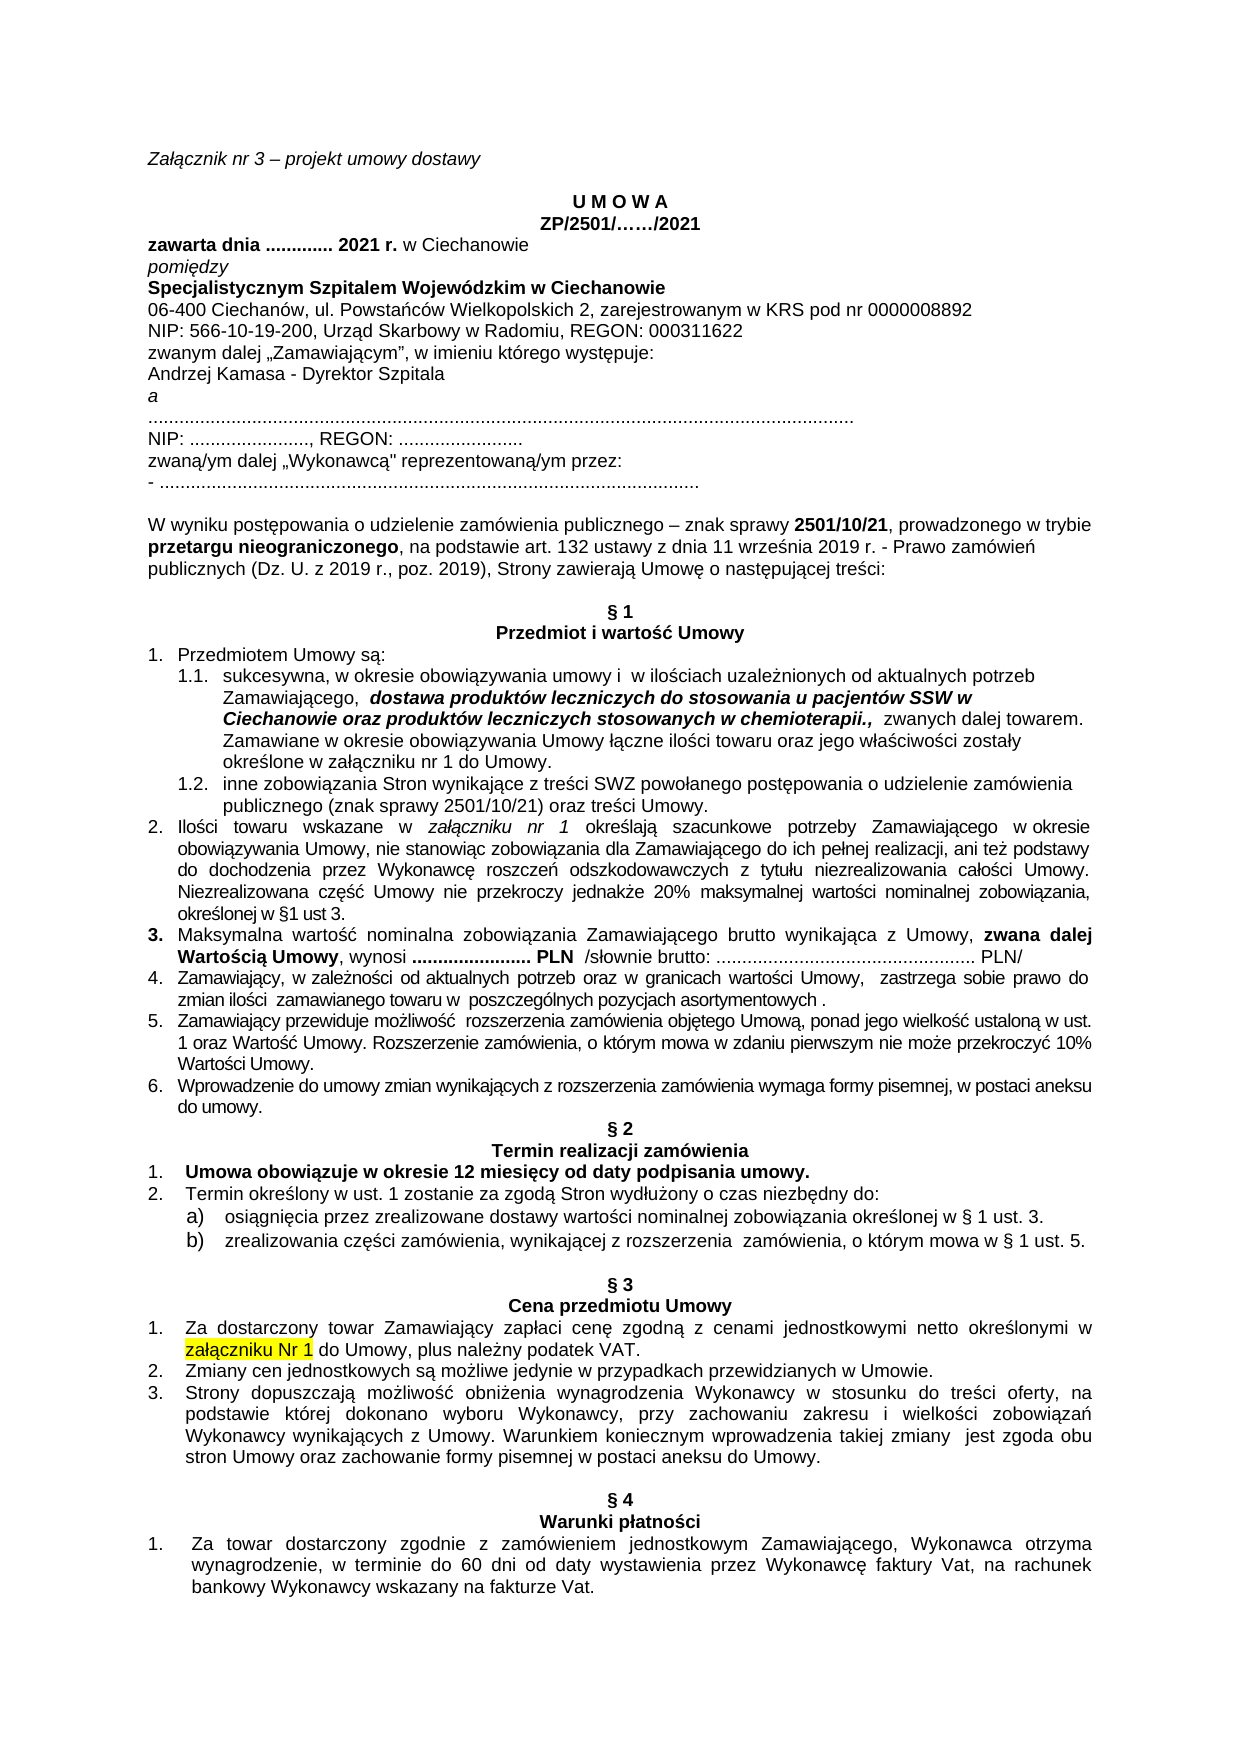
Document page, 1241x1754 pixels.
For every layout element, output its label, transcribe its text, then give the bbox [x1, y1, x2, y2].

text zwaną/ym dalej „Wykonawcą" reprezentowaną/ym przez: [148, 449, 1093, 471]
list Termin określony w ust. 1 zostanie za zgodą Stron wydłużony o czas niezbędny do: [148, 1183, 1087, 1204]
text NIP: 566-10-19-200, Urząd Skarbowy w Radomiu, REGON: 000311622 [148, 320, 1093, 342]
text Termin realizacji zamówienia [148, 1139, 1093, 1161]
list sukcesywna, w okresie obowiązywania umowy i w ilościach uzależnionych od aktualnych potrzeb Zamawiającego, dostawa produktów leczniczych do stosowania u pacjentów SSW w Ciechanowie oraz produktów leczniczych stosowanych w chemioterapii., zwanych dalej towarem. Zamawiane w okresie obowiązywania Umowy łączne ilości towaru oraz jego właściwości zostały określone w załączniku nr 1 do Umowy. [177, 665, 1093, 773]
text Warunki płatności [148, 1511, 1093, 1532]
text Cena przedmiotu Umowy [148, 1295, 1093, 1317]
text § 1 [148, 600, 1093, 622]
text § 2 [148, 1118, 1093, 1139]
list Strony dopuszczają możliwość obniżenia wynagrodzenia Wykonawcy w stosunku do treści oferty, na podstawie której dokonano wyboru Wykonawcy, przy zachowaniu zakresu i wielkości zobowiązań Wykonawcy wynikających z Umowy. Warunkiem koniecznym wprowadzenia takiej zmiany jest zgoda obu stron Umowy oraz zachowanie formy pisemnej w postaci aneksu do Umowy. [148, 1381, 1093, 1468]
list Zamawiający przewiduje możliwość rozszerzenia zamówienia objętego Umową, ponad jego wielkość ustaloną w ust. 1 oraz Wartość Umowy. Rozszerzenie zamówienia, o którym mowa w zdaniu pierwszym nie może przekroczyć 10% Wartości Umowy. [148, 1010, 1093, 1075]
text ........................................................................................................................................ [148, 406, 1093, 428]
list Zmiany cen jednostkowych są możliwe jedynie w przypadkach przewidzianych w Umowie. [148, 1360, 1093, 1381]
text § 3 [148, 1274, 1093, 1295]
list inne zobowiązania Stron wynikające z treści SWZ powołanego postępowania o udzielenie zamówienia publicznego (znak sprawy 2501/10/21) oraz treści Umowy. [177, 773, 1085, 816]
list osiągnięcia przez zrealizowane dostawy wartości nominalnej zobowiązania określonej w § 1 ust. 3. [186, 1204, 1104, 1228]
text a [148, 385, 1093, 406]
text Specjalistycznym Szpitalem Wojewódzkim w Ciechanowie [148, 277, 1093, 298]
text zwanym dalej „Zamawiającym”, w imieniu którego występuje: [148, 342, 1093, 363]
list Za towar dostarczony zgodnie z zamówieniem jednostkowym Zamawiającego, Wykonawca otrzyma wynagrodzenie, w terminie do 60 dni od daty wystawienia przez Wykonawcę faktury Vat, na rachunek bankowy Wykonawcy wskazany na fakturze Vat. [148, 1532, 1093, 1597]
text Andrzej Kamasa - Dyrektor Szpitala [148, 363, 1093, 385]
list Wprowadzenie do umowy zmian wynikających z rozszerzenia zamówienia wymaga formy pisemnej, w postaci aneksu do umowy. [148, 1075, 1093, 1118]
list zrealizowania części zamówienia, wynikającej z rozszerzenia zamówienia, o którym mowa w § 1 ust. 5. [186, 1228, 1104, 1252]
text zawarta dnia ............. 2021 r. w Ciechanowie [148, 234, 1093, 255]
list Ilości towaru wskazane w załączniku nr 1 określają szacunkowe potrzeby Zamawiającego w okresie obowiązywania Umowy, nie stanowiąc zobowiązania dla Zamawiającego do ich pełnej realizacji, ani też podstawy do dochodzenia przez Wykonawcę roszczeń odszkodowawczych z tytułu niezrealizowania całości Umowy. Niezrealizowana część Umowy nie przekroczy jednakże 20% maksymalnej wartości nominalnej zobowiązania, określonej w §1 ust 3. [148, 816, 1090, 924]
list Przedmiotem Umowy są: [148, 643, 1117, 665]
list Maksymalna wartość nominalna zobowiązania Zamawiającego brutto wynikająca z Umowy, zwana dalej Wartością Umowy, wynosi ....................... PLN /słownie brutto: .................................................. PLN/ [148, 924, 1093, 967]
text NIP: ......................., REGON: ........................ [148, 428, 1093, 449]
list Za dostarczony towar Zamawiający zapłaci cenę zgodną z cenami jednostkowymi netto określonymi w załączniku Nr 1 do Umowy, plus należny podatek VAT. [148, 1317, 1093, 1360]
list Umowa obowiązuje w okresie 12 miesięcy od daty podpisania umowy. [148, 1161, 1087, 1183]
text ZP/2501/……/2021 [148, 212, 1093, 234]
text 06-400 Ciechanów, ul. Powstańców Wielkopolskich 2, zarejestrowanym w KRS pod nr 0000008892 [148, 298, 1093, 320]
text Przedmiot i wartość Umowy [148, 622, 1093, 643]
text pomiędzy [148, 255, 1093, 277]
text U M O W A [148, 191, 1093, 212]
text § 4 [148, 1489, 1093, 1511]
list Zamawiający, w zależności od aktualnych potrzeb oraz w granicach wartości Umowy, zastrzega sobie prawo do zmian ilości zamawianego towaru w poszczególnych pozycjach asortymentowych . [148, 967, 1090, 1010]
text - ........................................................................................................ [148, 471, 1093, 493]
text W wyniku postępowania o udzielenie zamówienia publicznego – znak sprawy 2501/10/21, prowadzonego w trybie przetargu nieograniczonego, na podstawie art. 132 ustawy z dnia 11 września 2019 r. - Prawo zamówień publicznych (Dz. U. z 2019 r., poz. 2019), Strony zawierają Umowę o następującej treści: [148, 514, 1093, 579]
text Załącznik nr 3 – projekt umowy dostawy [148, 148, 1093, 169]
